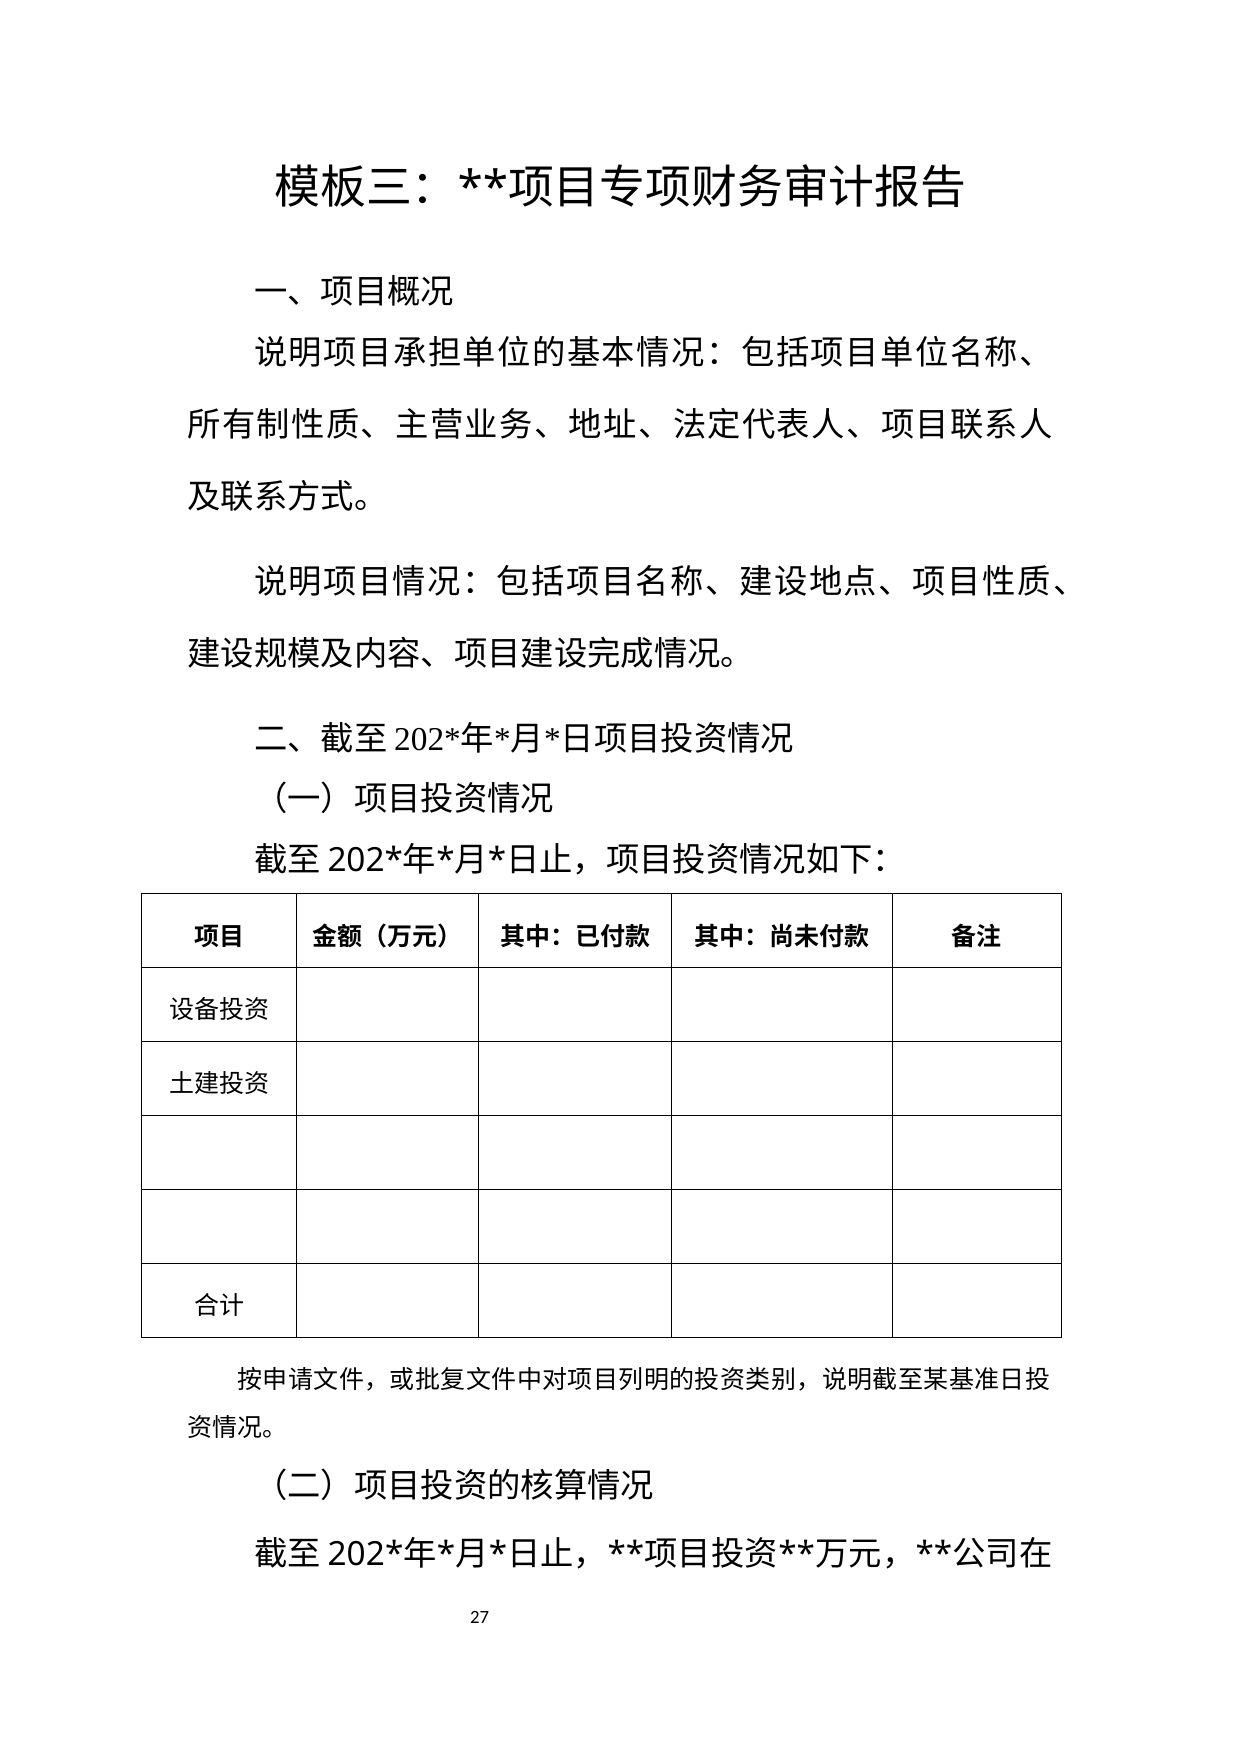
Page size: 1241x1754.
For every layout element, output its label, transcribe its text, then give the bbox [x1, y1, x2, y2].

text （二）项目投资的核算情况 [187, 1459, 1053, 1507]
table_cell [893, 1264, 1061, 1337]
table_cell [672, 1042, 892, 1115]
text 按申请文件，或批复文件中对项目列明的投资类别，说明截至某基准日投资情况。 [187, 1350, 1053, 1446]
table_cell [297, 1116, 478, 1189]
table_cell [893, 968, 1061, 1041]
table_cell [672, 1264, 892, 1337]
table_cell [672, 1116, 892, 1189]
table_header 其中：尚未付款 [672, 894, 892, 967]
table_header 项目 [142, 894, 296, 967]
table_cell [479, 1264, 671, 1337]
text 二、截至202*年*月*日项目投资情况 [187, 712, 1053, 760]
subtitle 模板三：**项目专项财务审计报告 [187, 150, 1053, 217]
table_cell [672, 968, 892, 1041]
table_cell [672, 1190, 892, 1263]
text 说明项目承担单位的基本情况：包括项目单位名称、所有制性质、主营业务、地址、法定代表人、项目联系人及联系方式。 [187, 325, 1053, 518]
table_cell 土建投资 [142, 1042, 296, 1115]
table_cell [479, 968, 671, 1041]
table_cell [297, 1042, 478, 1115]
table_cell [297, 1264, 478, 1337]
table_cell [479, 1190, 671, 1263]
table_cell [142, 1190, 296, 1263]
table_cell [479, 1116, 671, 1189]
text （一）项目投资情况 [187, 772, 1053, 820]
table_cell 合计 [142, 1264, 296, 1337]
table_cell [479, 1042, 671, 1115]
table_cell [893, 1116, 1061, 1189]
table_header 金额（万元） [297, 894, 478, 967]
table_cell 设备投资 [142, 968, 296, 1041]
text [187, 1519, 1053, 1577]
text 截至202*年*月*日止，项目投资情况如下： [187, 833, 1053, 881]
table_cell [893, 1042, 1061, 1115]
text 一、项目概况 [187, 265, 1053, 313]
text 说明项目情况：包括项目名称、建设地点、项目性质、建设规模及内容、项目建设完成情况。 [187, 555, 1053, 675]
table_header 备注 [893, 894, 1061, 967]
table_cell [893, 1190, 1061, 1263]
table_header 其中：已付款 [479, 894, 671, 967]
table_cell [142, 1116, 296, 1189]
table_cell [297, 968, 478, 1041]
table_cell [297, 1190, 478, 1263]
